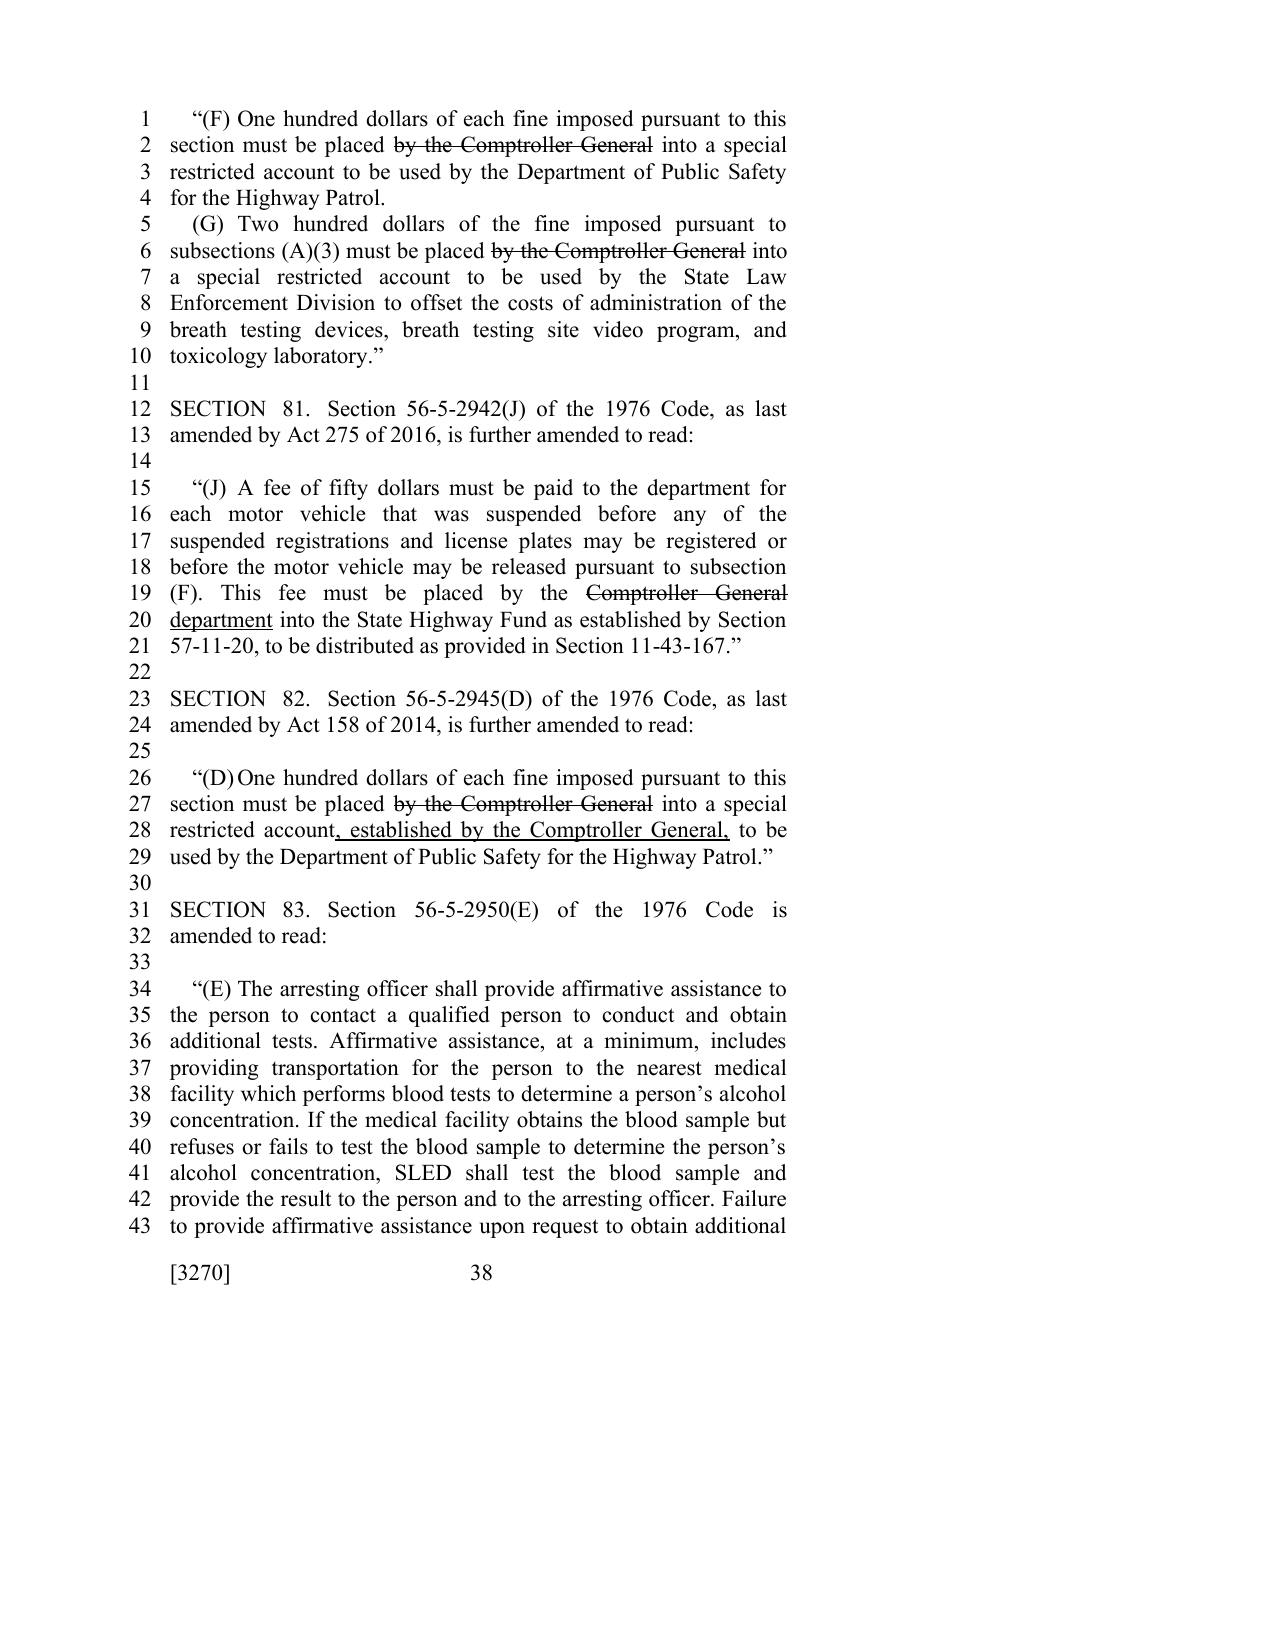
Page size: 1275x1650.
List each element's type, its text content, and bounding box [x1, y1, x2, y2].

text (G) Two hundred dollars of the fine imposed pursuant to subsections (A)(3) must be placed by the Comptroller General into a special restricted account to be used by the State Law Enforcement Division to offset the costs of administration of the breath testing devices, breath testing site video program, and toxicology laboratory.” [169, 210, 787, 368]
text SECTION 83. Section 56-5-2950(E) of the 1976 Code is amended to read: [169, 896, 787, 948]
text “(D) One hundred dollars of each fine imposed pursuant to this section must be placed by the Comptroller General into a special restricted account, established by the Comptroller General, to be used by the Department of Public Safety for the Highway Patrol.” [169, 764, 787, 869]
text SECTION 81. Section 56-5-2942(J) of the 1976 Code, as last amended by Act 275 of 2016, is further amended to read: [169, 395, 787, 448]
text “(J) A fee of fifty dollars must be paid to the department for each motor vehicle that was suspended before any of the suspended registrations and license plates may be registered or before the motor vehicle may be released pursuant to subsection (F). This fee must be placed by the Comptroller General department into the State Highway Fund as established by Section 57-11-20, to be distributed as provided in Section 11-43-167.” [169, 474, 787, 658]
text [169, 975, 787, 1238]
text SECTION 82. Section 56-5-2945(D) of the 1976 Code, as last amended by Act 158 of 2014, is further amended to read: [169, 685, 787, 737]
text “(F) One hundred dollars of each fine imposed pursuant to this section must be placed by the Comptroller General into a special restricted account to be used by the Department of Public Safety for the Highway Patrol. [169, 105, 787, 210]
